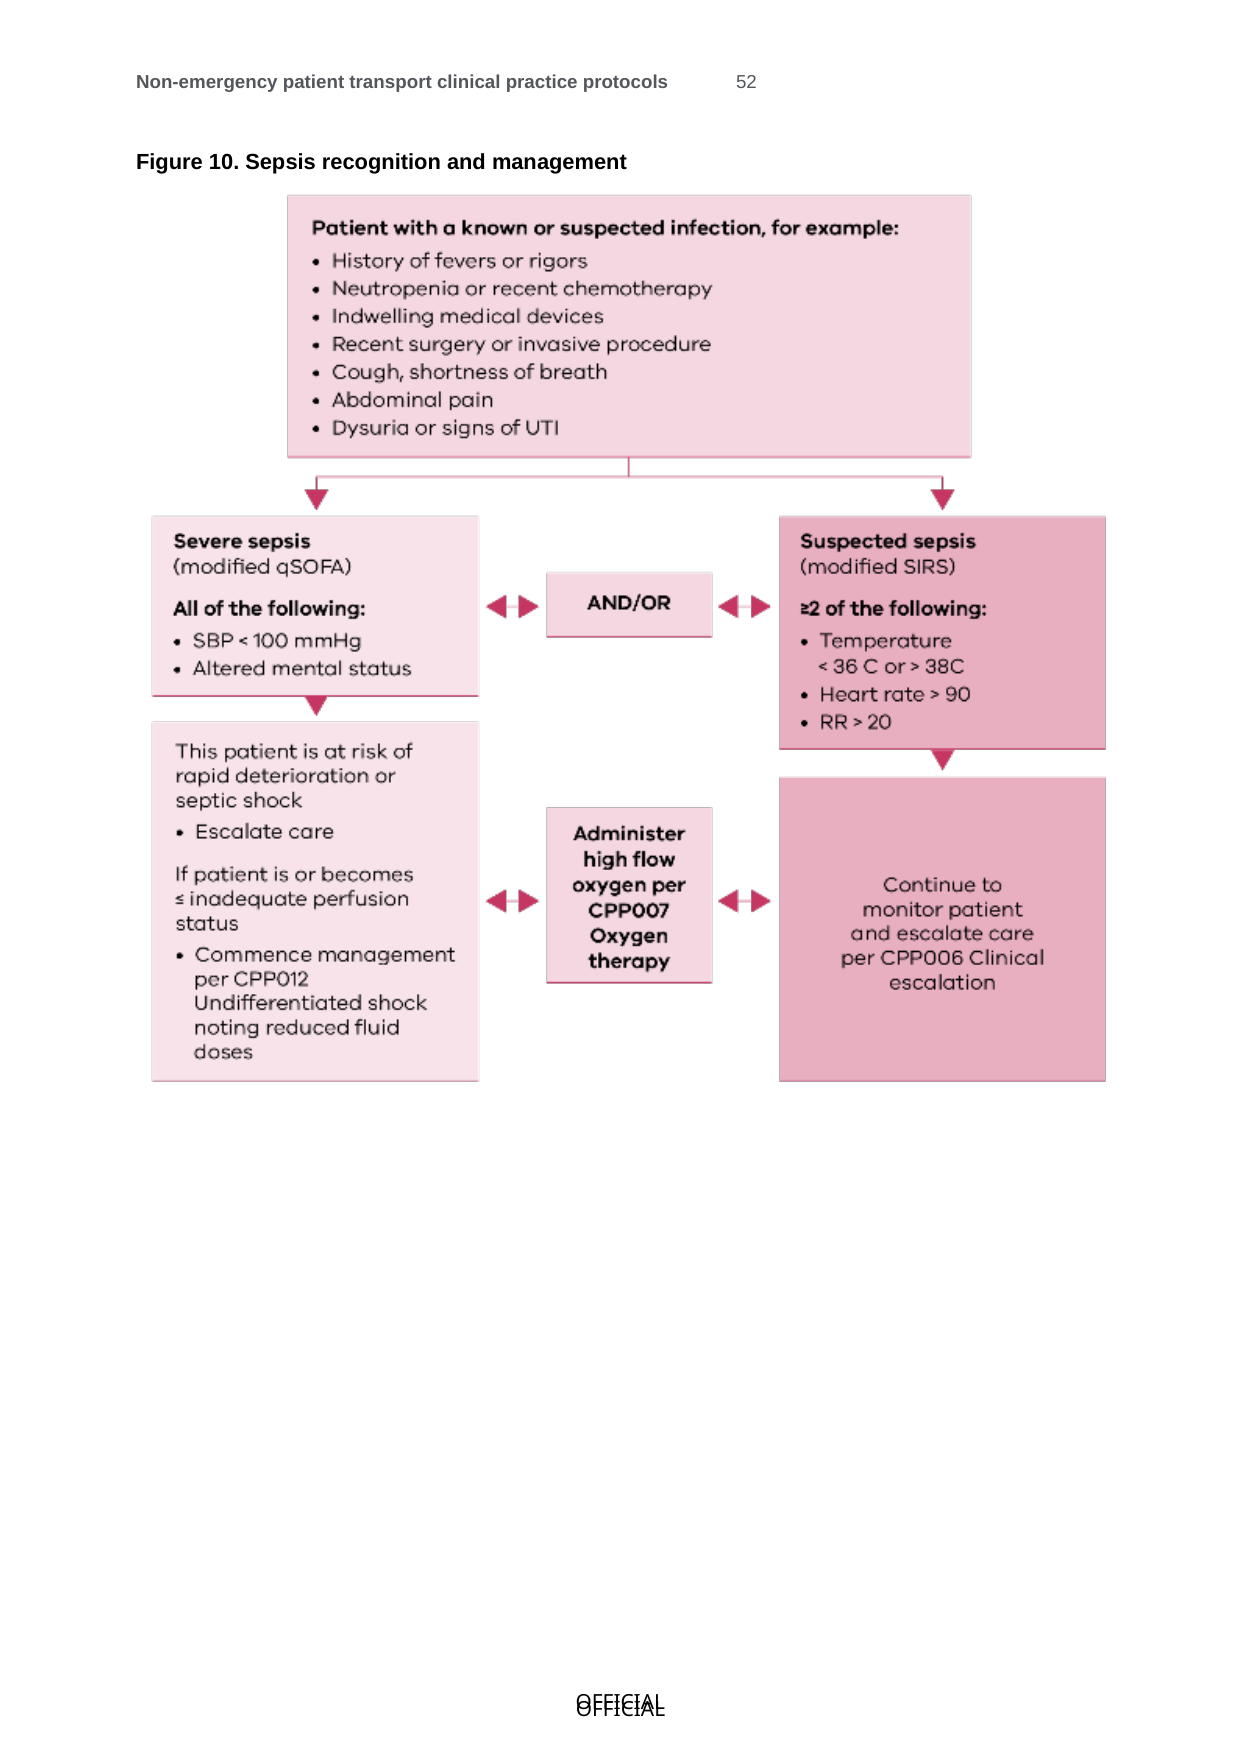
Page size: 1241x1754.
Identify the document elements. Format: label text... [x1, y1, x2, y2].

picture [135, 186, 1123, 1099]
text Figure 10. Sepsis recognition and management [136, 148, 1104, 174]
